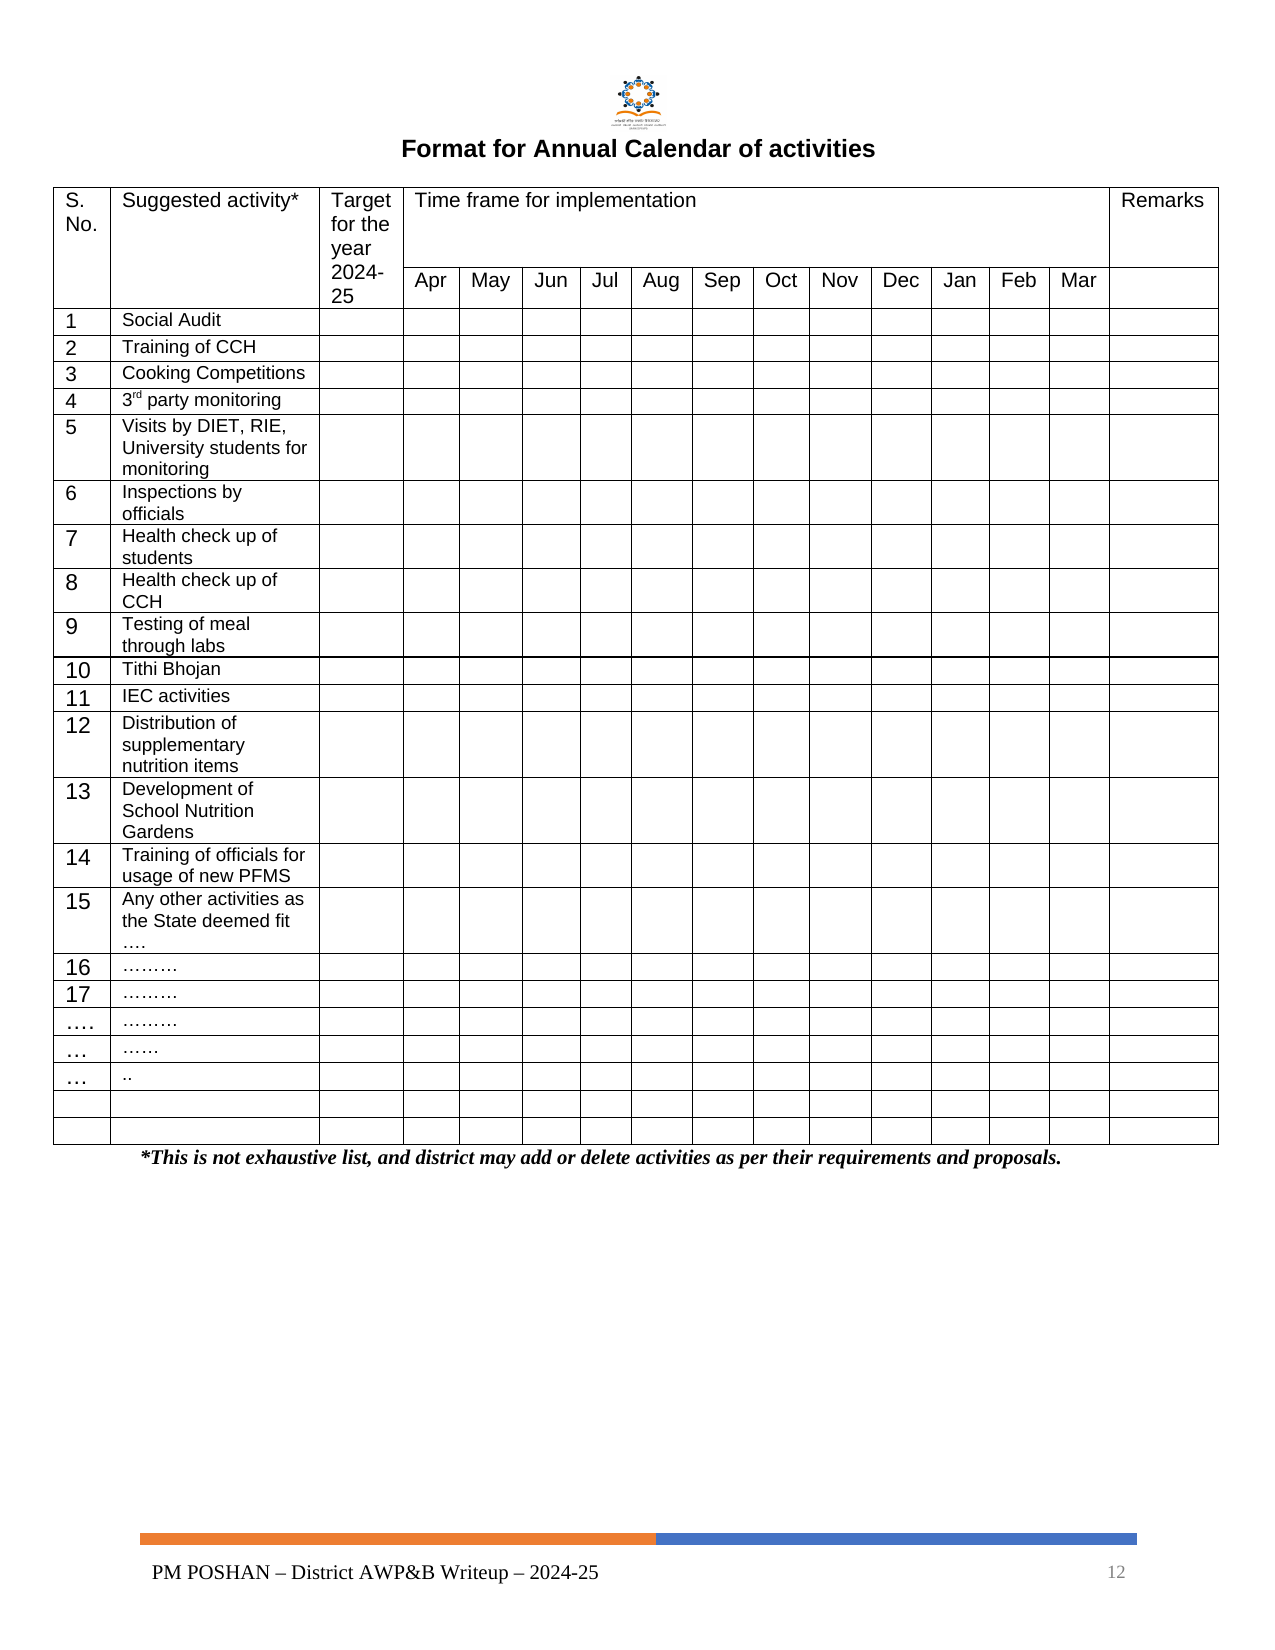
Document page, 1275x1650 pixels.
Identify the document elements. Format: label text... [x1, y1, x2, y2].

table_cell [523, 336, 580, 361]
table_cell [693, 362, 753, 387]
table_cell 15 [54, 888, 110, 952]
table_cell [990, 389, 1049, 414]
table_cell [111, 1091, 319, 1117]
table_cell [754, 525, 809, 568]
table_cell [872, 1091, 931, 1117]
table_cell [872, 389, 931, 414]
table_cell [693, 309, 753, 334]
table_cell [632, 1063, 692, 1089]
table_cell [320, 569, 403, 612]
table_cell [872, 309, 931, 334]
table_cell ……… [111, 954, 319, 980]
table_cell 8 [54, 569, 110, 612]
table_cell [632, 981, 692, 1007]
table_cell [932, 1118, 989, 1144]
table_cell [1110, 613, 1218, 656]
table_cell [1050, 1091, 1109, 1117]
table_cell Training of officials for usage of new PFMS [111, 844, 319, 887]
table_cell [404, 954, 459, 980]
table_header Target for the year 2024-25 [320, 188, 403, 308]
table_cell [754, 1118, 809, 1144]
table_cell [1110, 954, 1218, 980]
table_cell 3 [54, 362, 110, 387]
table_cell [54, 1118, 110, 1144]
table_cell Jul [581, 268, 631, 308]
table_cell Dec [872, 268, 931, 308]
table_cell [932, 362, 989, 387]
table_cell [460, 1063, 522, 1089]
table_cell [320, 362, 403, 387]
table_cell [1050, 481, 1109, 524]
table_cell Mar [1050, 268, 1109, 308]
table_cell 10 [54, 658, 110, 684]
table_cell [872, 336, 931, 361]
table_cell [754, 1008, 809, 1035]
table_cell [632, 844, 692, 887]
table_cell [581, 362, 631, 387]
table_cell [320, 336, 403, 361]
table_cell [1050, 1118, 1109, 1144]
table_cell [810, 613, 871, 656]
table_cell [460, 613, 522, 656]
table_cell [754, 309, 809, 334]
table_cell [1050, 1063, 1109, 1089]
table_cell [810, 1118, 871, 1144]
table_cell [990, 415, 1049, 480]
table_cell [523, 525, 580, 568]
table_cell .. [111, 1063, 319, 1089]
table_cell [754, 685, 809, 711]
table_cell [320, 389, 403, 414]
table_cell [1050, 362, 1109, 387]
table_cell [632, 415, 692, 480]
table_cell [1110, 1118, 1218, 1144]
table_cell [404, 569, 459, 612]
table_cell [1110, 389, 1218, 414]
table_cell [990, 1036, 1049, 1062]
table_cell [320, 525, 403, 568]
table_cell [693, 1036, 753, 1062]
table_cell [404, 389, 459, 414]
table_cell [320, 309, 403, 334]
table_cell [581, 1036, 631, 1062]
table_cell [754, 1063, 809, 1089]
table_cell [810, 525, 871, 568]
table_cell [54, 1091, 110, 1117]
table_cell [810, 844, 871, 887]
table_cell Tithi Bhojan [111, 658, 319, 684]
table_cell [990, 888, 1049, 952]
table_cell [1050, 1008, 1109, 1035]
table_cell [460, 712, 522, 777]
table_cell [1110, 268, 1218, 308]
table_cell [754, 1036, 809, 1062]
table_cell [632, 954, 692, 980]
table_cell [693, 389, 753, 414]
table_cell [523, 844, 580, 887]
table_cell May [460, 268, 522, 308]
table_cell [581, 613, 631, 656]
table_cell [320, 778, 403, 843]
table_cell [872, 415, 931, 480]
table_cell [990, 778, 1049, 843]
table_cell [990, 685, 1049, 711]
table_cell Distribution of supplementary nutrition items [111, 712, 319, 777]
table_cell [581, 481, 631, 524]
table_cell [632, 336, 692, 361]
table_cell [932, 481, 989, 524]
table_cell [693, 778, 753, 843]
table_cell [523, 309, 580, 334]
table_cell [460, 309, 522, 334]
table_cell ……… [111, 1008, 319, 1035]
table_cell [581, 336, 631, 361]
table_cell [932, 309, 989, 334]
table_cell 6 [54, 481, 110, 524]
table_cell [810, 658, 871, 684]
table_cell [810, 389, 871, 414]
table_cell [320, 1091, 403, 1117]
table_cell 16 [54, 954, 110, 980]
table_cell [523, 362, 580, 387]
table_cell [632, 685, 692, 711]
table_cell [632, 1118, 692, 1144]
table_cell [872, 981, 931, 1007]
table_cell [460, 1008, 522, 1035]
table_cell [754, 362, 809, 387]
table_cell [404, 778, 459, 843]
table_cell [754, 1091, 809, 1117]
table_cell [990, 954, 1049, 980]
table_cell [111, 1118, 319, 1144]
table_cell [872, 778, 931, 843]
table_cell [404, 1063, 459, 1089]
table_cell [1110, 685, 1218, 711]
table_cell [404, 1036, 459, 1062]
table_cell [581, 1118, 631, 1144]
table_cell [460, 658, 522, 684]
table_cell [810, 1091, 871, 1117]
table_cell …. [54, 1008, 110, 1035]
table_cell [632, 525, 692, 568]
table_cell [460, 981, 522, 1007]
table_cell [1050, 712, 1109, 777]
table_cell [460, 888, 522, 952]
table_cell [581, 1063, 631, 1089]
table_cell [523, 415, 580, 480]
table_cell [990, 844, 1049, 887]
table_cell Oct [754, 268, 809, 308]
table_cell [581, 712, 631, 777]
table_cell [460, 1036, 522, 1062]
table_cell … [54, 1036, 110, 1062]
table_cell [632, 658, 692, 684]
table_cell [404, 658, 459, 684]
table_cell [754, 613, 809, 656]
table_cell [693, 1008, 753, 1035]
table_cell [523, 389, 580, 414]
table_cell [754, 336, 809, 361]
table_cell [460, 844, 522, 887]
table_cell [581, 778, 631, 843]
table_cell [632, 1008, 692, 1035]
table_cell [404, 1118, 459, 1144]
table_cell [693, 981, 753, 1007]
table_cell [1110, 981, 1218, 1007]
table_cell [1110, 844, 1218, 887]
table_cell Nov [810, 268, 871, 308]
table_cell [1050, 844, 1109, 887]
table_cell [1110, 712, 1218, 777]
table_cell [872, 1118, 931, 1144]
table_cell ……… [111, 981, 319, 1007]
table_cell [932, 1063, 989, 1089]
table_cell [693, 712, 753, 777]
table_cell [320, 844, 403, 887]
table_cell Training of CCH [111, 336, 319, 361]
table_cell 11 [54, 685, 110, 711]
table_cell [810, 1036, 871, 1062]
table_cell [932, 525, 989, 568]
table_cell [460, 481, 522, 524]
table_cell [872, 712, 931, 777]
table_cell [990, 1118, 1049, 1144]
table_cell [581, 525, 631, 568]
table_cell [581, 1091, 631, 1117]
table_cell [320, 981, 403, 1007]
table_cell [872, 954, 931, 980]
table_cell [932, 1091, 989, 1117]
table_cell [932, 389, 989, 414]
table_cell [1110, 1063, 1218, 1089]
table_cell [1110, 1008, 1218, 1035]
table_cell [320, 888, 403, 952]
table_cell [932, 569, 989, 612]
table_cell Health check up of students [111, 525, 319, 568]
table_cell Aug [632, 268, 692, 308]
table_cell [990, 658, 1049, 684]
table_cell [404, 888, 459, 952]
table_cell [990, 1063, 1049, 1089]
table_cell [990, 569, 1049, 612]
table_cell [810, 778, 871, 843]
table_cell [1050, 525, 1109, 568]
table_cell [990, 613, 1049, 656]
table_cell [693, 888, 753, 952]
table_header S. No. [54, 188, 110, 308]
table_cell [1050, 658, 1109, 684]
table_cell 9 [54, 613, 110, 656]
table_cell [932, 658, 989, 684]
table_cell [581, 309, 631, 334]
table_cell [523, 613, 580, 656]
table_cell [693, 336, 753, 361]
table_cell [523, 1091, 580, 1117]
table_cell [990, 525, 1049, 568]
table_cell 14 [54, 844, 110, 887]
table_cell [990, 362, 1049, 387]
table_cell [523, 685, 580, 711]
table_cell [932, 1036, 989, 1062]
table_cell [460, 685, 522, 711]
table_cell [810, 481, 871, 524]
table_cell [320, 613, 403, 656]
table_cell [1050, 888, 1109, 952]
table_cell [810, 309, 871, 334]
table_cell [404, 415, 459, 480]
text *This is not exhaustive list, and district may add or delete activities as per their requirements and proposals. [139, 1145, 1137, 1169]
table_cell [754, 415, 809, 480]
table_cell [754, 844, 809, 887]
table_cell [932, 712, 989, 777]
table_cell [932, 415, 989, 480]
table_cell [932, 613, 989, 656]
table_cell [810, 1008, 871, 1035]
table_cell [754, 481, 809, 524]
table_cell [320, 658, 403, 684]
table_cell … [54, 1063, 110, 1089]
table_cell [754, 888, 809, 952]
table_cell [1050, 981, 1109, 1007]
table_cell [632, 778, 692, 843]
table_cell [1110, 362, 1218, 387]
table_cell [632, 362, 692, 387]
table_cell [523, 778, 580, 843]
table_cell [581, 844, 631, 887]
table_cell [320, 415, 403, 480]
table_cell Testing of meal through labs [111, 613, 319, 656]
table_cell 4 [54, 389, 110, 414]
table_cell [581, 415, 631, 480]
table_cell [523, 1008, 580, 1035]
table_cell [990, 481, 1049, 524]
table_header Suggested activity* [111, 188, 319, 308]
table_cell [872, 685, 931, 711]
table_cell [523, 712, 580, 777]
table_cell [810, 712, 871, 777]
table_cell [581, 888, 631, 952]
table_cell [693, 954, 753, 980]
table_cell Feb [990, 268, 1049, 308]
table_cell [404, 685, 459, 711]
table_cell [1050, 415, 1109, 480]
table_cell Jun [523, 268, 580, 308]
table_cell [632, 309, 692, 334]
table_cell [872, 658, 931, 684]
table_cell [404, 336, 459, 361]
table_cell [523, 1063, 580, 1089]
table_cell [872, 481, 931, 524]
table_cell [632, 389, 692, 414]
table_cell [810, 954, 871, 980]
table_cell [872, 844, 931, 887]
table_cell [320, 954, 403, 980]
table_cell [523, 481, 580, 524]
table_cell [320, 1008, 403, 1035]
table_cell [1110, 525, 1218, 568]
table_cell [581, 685, 631, 711]
table_cell Visits by DIET, RIE, University students for monitoring [111, 415, 319, 480]
table_cell [404, 525, 459, 568]
table_cell [810, 336, 871, 361]
table_cell 1 [54, 309, 110, 334]
table_cell [581, 569, 631, 612]
table_cell [990, 1008, 1049, 1035]
table_cell [990, 1091, 1049, 1117]
table_cell [523, 981, 580, 1007]
table_cell [872, 1008, 931, 1035]
table_cell [754, 658, 809, 684]
table_cell [404, 309, 459, 334]
table_cell [581, 389, 631, 414]
table_cell [932, 1008, 989, 1035]
table_cell [1110, 309, 1218, 334]
table_cell [754, 981, 809, 1007]
table_cell [693, 1091, 753, 1117]
table_cell [523, 569, 580, 612]
table_cell [693, 1063, 753, 1089]
picture [609, 75, 668, 132]
table_cell [932, 778, 989, 843]
table_cell [693, 613, 753, 656]
table_cell [320, 1036, 403, 1062]
table_cell [754, 712, 809, 777]
table_cell [460, 362, 522, 387]
table_cell [523, 1036, 580, 1062]
table_cell [872, 613, 931, 656]
table_cell [1110, 415, 1218, 480]
table_cell [810, 362, 871, 387]
table_cell [404, 981, 459, 1007]
table_cell [404, 362, 459, 387]
table_cell [320, 1118, 403, 1144]
table_cell [1110, 778, 1218, 843]
table_cell [523, 1118, 580, 1144]
table_cell [1110, 481, 1218, 524]
table_cell [754, 389, 809, 414]
table_cell [1050, 685, 1109, 711]
table_header Remarks [1110, 188, 1218, 267]
table_cell Any other activities as the State deemed fit …. [111, 888, 319, 952]
table_cell [581, 1008, 631, 1035]
table_cell Sep [693, 268, 753, 308]
table_cell [1050, 1036, 1109, 1062]
table_cell [632, 1036, 692, 1062]
table_cell [460, 1091, 522, 1117]
table_cell [404, 1091, 459, 1117]
table_cell [632, 481, 692, 524]
table_cell [810, 888, 871, 952]
table_cell 12 [54, 712, 110, 777]
table_cell [632, 712, 692, 777]
table_cell [693, 415, 753, 480]
table_cell [693, 658, 753, 684]
table_cell [632, 888, 692, 952]
table_cell [1050, 954, 1109, 980]
table_cell [320, 685, 403, 711]
table_cell Development of School Nutrition Gardens [111, 778, 319, 843]
table_cell [1110, 569, 1218, 612]
table_cell [810, 981, 871, 1007]
table_cell [990, 981, 1049, 1007]
table_cell [460, 525, 522, 568]
table_cell [932, 954, 989, 980]
table_cell 7 [54, 525, 110, 568]
table_cell [523, 954, 580, 980]
table_cell [872, 362, 931, 387]
table_cell 17 [54, 981, 110, 1007]
table_cell Jan [932, 268, 989, 308]
table_cell [404, 1008, 459, 1035]
table_cell [990, 336, 1049, 361]
table_cell [932, 844, 989, 887]
table_cell [1110, 658, 1218, 684]
table_cell [460, 778, 522, 843]
table_cell [581, 658, 631, 684]
table_header Time frame for implementation [404, 188, 1109, 267]
table_cell [460, 389, 522, 414]
table_cell [693, 525, 753, 568]
table_cell [693, 569, 753, 612]
table_cell [990, 712, 1049, 777]
table_cell Apr [404, 268, 459, 308]
table_cell [693, 1118, 753, 1144]
table_cell [1110, 888, 1218, 952]
table_cell [693, 685, 753, 711]
table_cell …… [111, 1036, 319, 1062]
table_cell [1110, 1091, 1218, 1117]
text Format for Annual Calendar of activities [139, 134, 1137, 163]
table_cell [460, 415, 522, 480]
table_cell Social Audit [111, 309, 319, 334]
table_cell [632, 1091, 692, 1117]
table_cell [872, 1036, 931, 1062]
table_cell IEC activities [111, 685, 319, 711]
table_cell [1050, 389, 1109, 414]
table_cell [872, 1063, 931, 1089]
table_cell [693, 481, 753, 524]
table_cell [460, 336, 522, 361]
table_cell [754, 778, 809, 843]
table_cell [932, 336, 989, 361]
table_cell 5 [54, 415, 110, 480]
table_cell [1050, 613, 1109, 656]
table_cell [404, 844, 459, 887]
table_cell Cooking Competitions [111, 362, 319, 387]
table_cell [320, 1063, 403, 1089]
table_cell [810, 569, 871, 612]
table_cell [523, 888, 580, 952]
table_cell 3rd party monitoring [111, 389, 319, 414]
table_cell [1050, 569, 1109, 612]
table_cell [872, 888, 931, 952]
table_cell 2 [54, 336, 110, 361]
table_cell [581, 954, 631, 980]
table_cell [460, 954, 522, 980]
table_cell [460, 569, 522, 612]
table_cell [404, 481, 459, 524]
table_cell [693, 844, 753, 887]
table_cell [581, 981, 631, 1007]
table_cell [932, 685, 989, 711]
table_cell [1110, 1036, 1218, 1062]
table_cell [632, 613, 692, 656]
table_cell [990, 309, 1049, 334]
table_cell [932, 981, 989, 1007]
table_cell [460, 1118, 522, 1144]
table_cell [1050, 309, 1109, 334]
table_cell [320, 712, 403, 777]
table_cell [404, 613, 459, 656]
table_cell [932, 888, 989, 952]
table_cell [754, 569, 809, 612]
table_cell [872, 569, 931, 612]
table_cell Health check up of CCH [111, 569, 319, 612]
table_cell [1050, 336, 1109, 361]
table_cell [754, 954, 809, 980]
table_cell 13 [54, 778, 110, 843]
table_cell [1050, 778, 1109, 843]
table_cell [523, 658, 580, 684]
table_cell [810, 1063, 871, 1089]
table_cell [872, 525, 931, 568]
table_cell [632, 569, 692, 612]
table_cell [1110, 336, 1218, 361]
table_cell [810, 685, 871, 711]
table_cell [404, 712, 459, 777]
table_cell [320, 481, 403, 524]
table_cell Inspections by officials [111, 481, 319, 524]
table_cell [810, 415, 871, 480]
